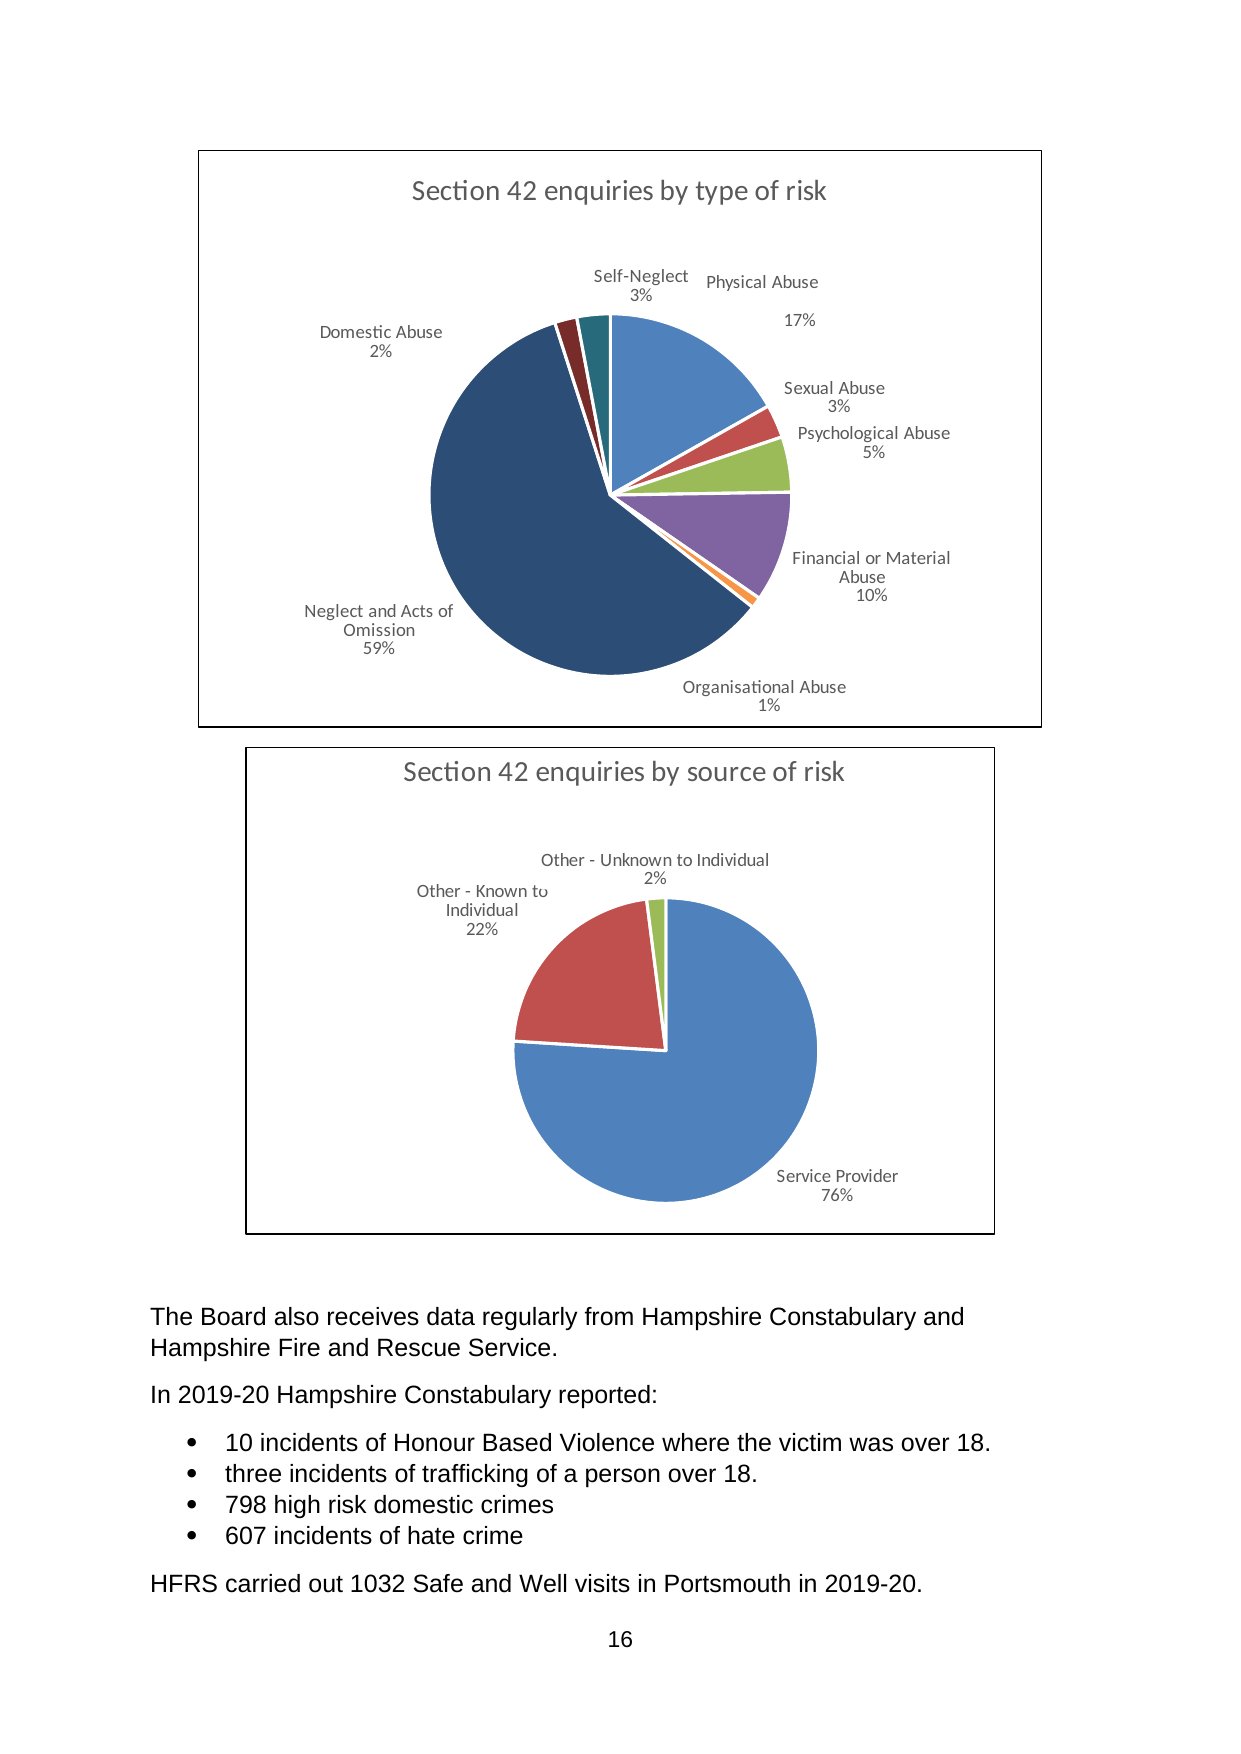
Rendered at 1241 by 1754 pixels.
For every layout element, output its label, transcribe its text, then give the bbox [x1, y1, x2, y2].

list 10 incidents of Honour Based Violence where the victim was over 18. [187, 1428, 1090, 1457]
text HFRS carried out 1032 Safe and Well visits in Portsmouth in 2019-20. [150, 1569, 1090, 1598]
text In 2019-20 Hampshire Constabulary reported: [150, 1380, 1090, 1409]
text The Board also receives data regularly from Hampshire Constabulary and Hampshire Fire and Rescue Service. [150, 1301, 1090, 1361]
list 607 incidents of hate crime [187, 1521, 1090, 1550]
list three incidents of trafficking of a person over 18. [187, 1459, 1090, 1488]
list 798 high risk domestic crimes [187, 1490, 1090, 1519]
